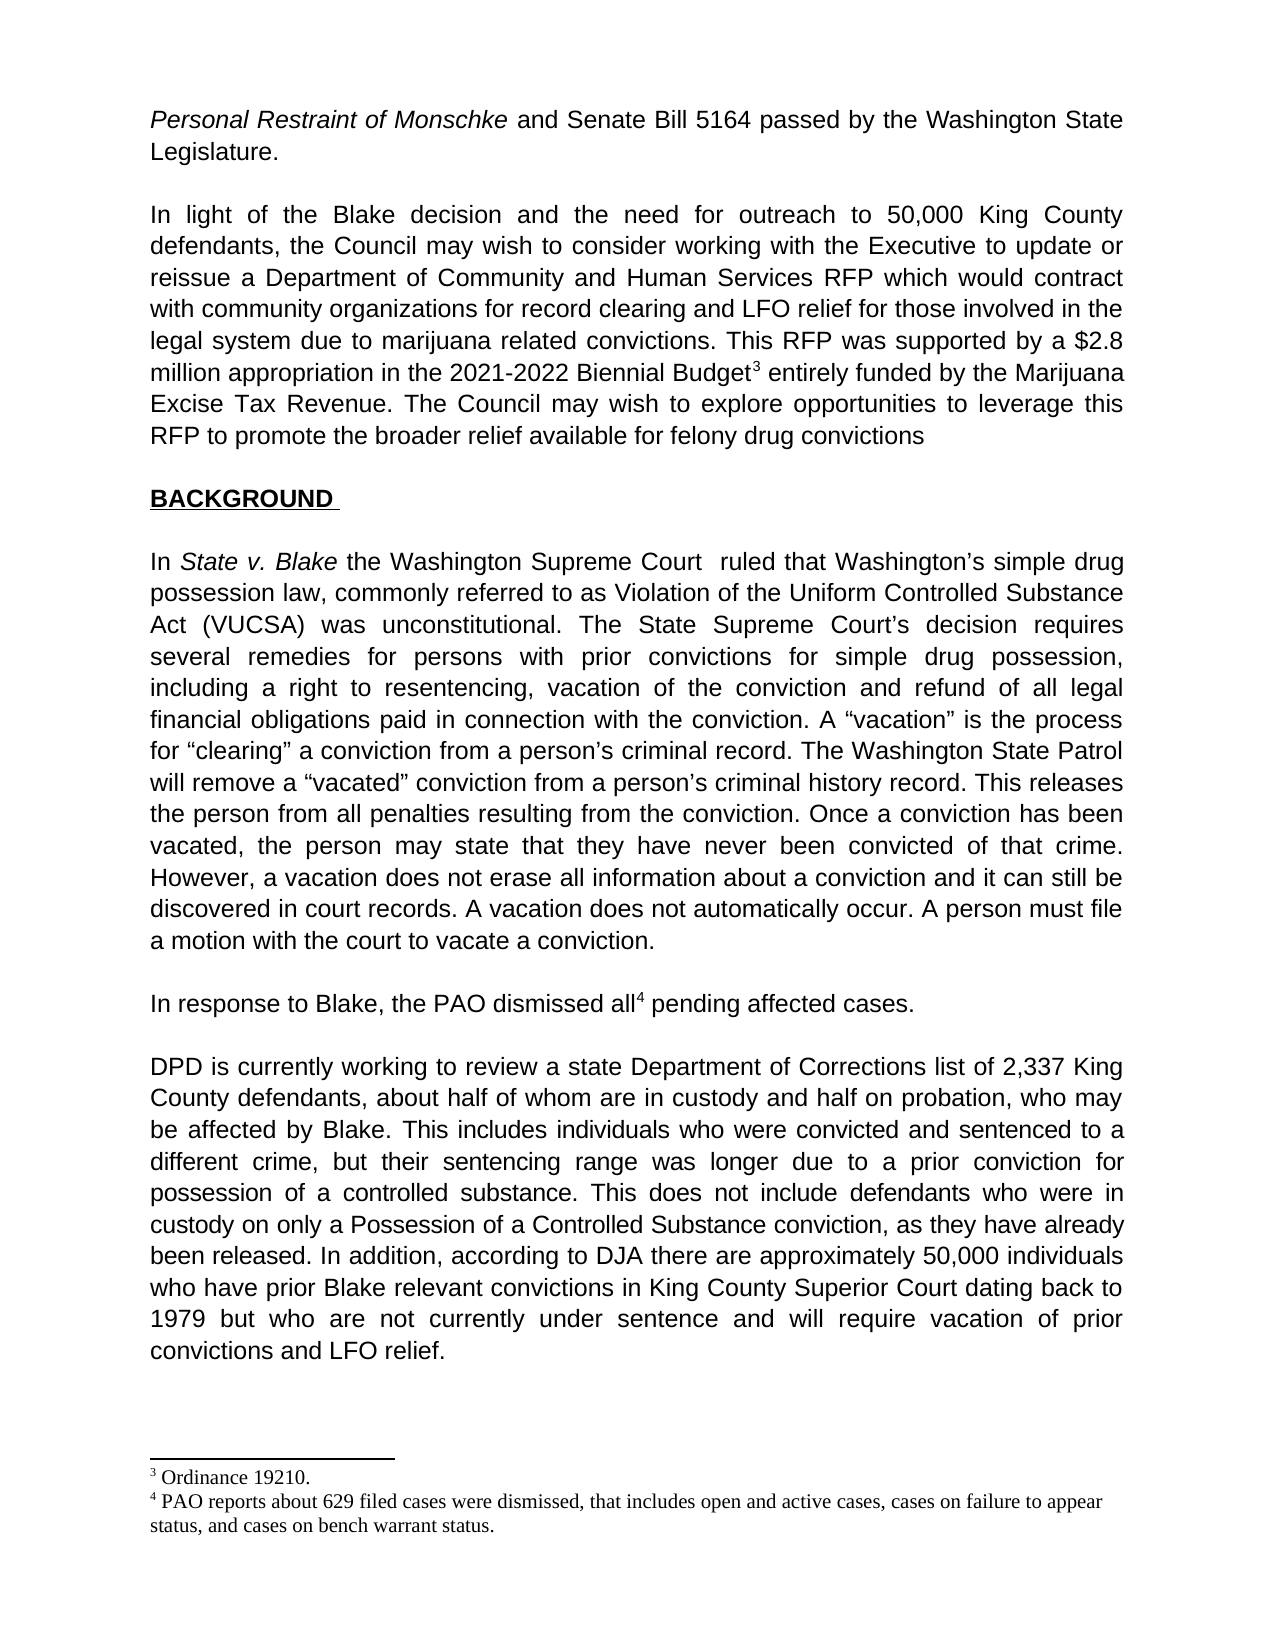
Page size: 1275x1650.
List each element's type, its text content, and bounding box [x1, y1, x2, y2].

text In response to Blake, the PAO dismissed all pending affected cases. [150, 989, 1125, 1017]
text In light of the Blake decision and the need for outreach to 50,000 King County defendants, the Council may wish to consider working with the Executive to update or reissue a Department of Community and Human Services RFP which would contract with community organizations for record clearing and LFO relief for those involved in the legal system due to marijuana related convictions. This RFP was supported by a $2.8 million appropriation in the 2021-2022 Biennial Budget entirely funded by the Marijuana Excise Tax Revenue. The Council may wish to explore opportunities to leverage this RFP to promote the broader relief available for felony drug convictions [150, 200, 1125, 449]
text BACKGROUND [150, 484, 1125, 512]
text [150, 105, 1125, 165]
text DPD is currently working to review a state Department of Corrections list of 2,337 King County defendants, about half of whom are in custody and half on probation, who may be affected by Blake. This includes individuals who were convicted and sentenced to a different crime, but their sentencing range was longer due to a prior conviction for possession of a controlled substance. This does not include defendants who were in custody on only a Possession of a Controlled Substance conviction, as they have already been released. In addition, according to DJA there are approximately 50,000 individuals who have prior Blake relevant convictions in King County Superior Court dating back to 1979 but who are not currently under sentence and will require vacation of prior convictions and LFO relief. [150, 1052, 1125, 1365]
text In State v. Blake the Washington Supreme Court ruled that Washington’s simple drug possession law, commonly referred to as Violation of the Uniform Controlled Substance Act (VUCSA) was unconstitutional. The State Supreme Court’s decision requires several remedies for persons with prior convictions for simple drug possession, including a right to resentencing, vacation of the conviction and refund of all legal financial obligations paid in connection with the conviction. A “vacation” is the process for “clearing” a conviction from a person’s criminal record. The Washington State Patrol will remove a “vacated” conviction from a person’s criminal history record. This releases the person from all penalties resulting from the conviction. Once a conviction has been vacated, the person may state that they have never been convicted of that crime. However, a vacation does not erase all information about a conviction and it can still be discovered in court records. A vacation does not automatically occur. A person must file a motion with the court to vacate a conviction. [150, 547, 1125, 954]
